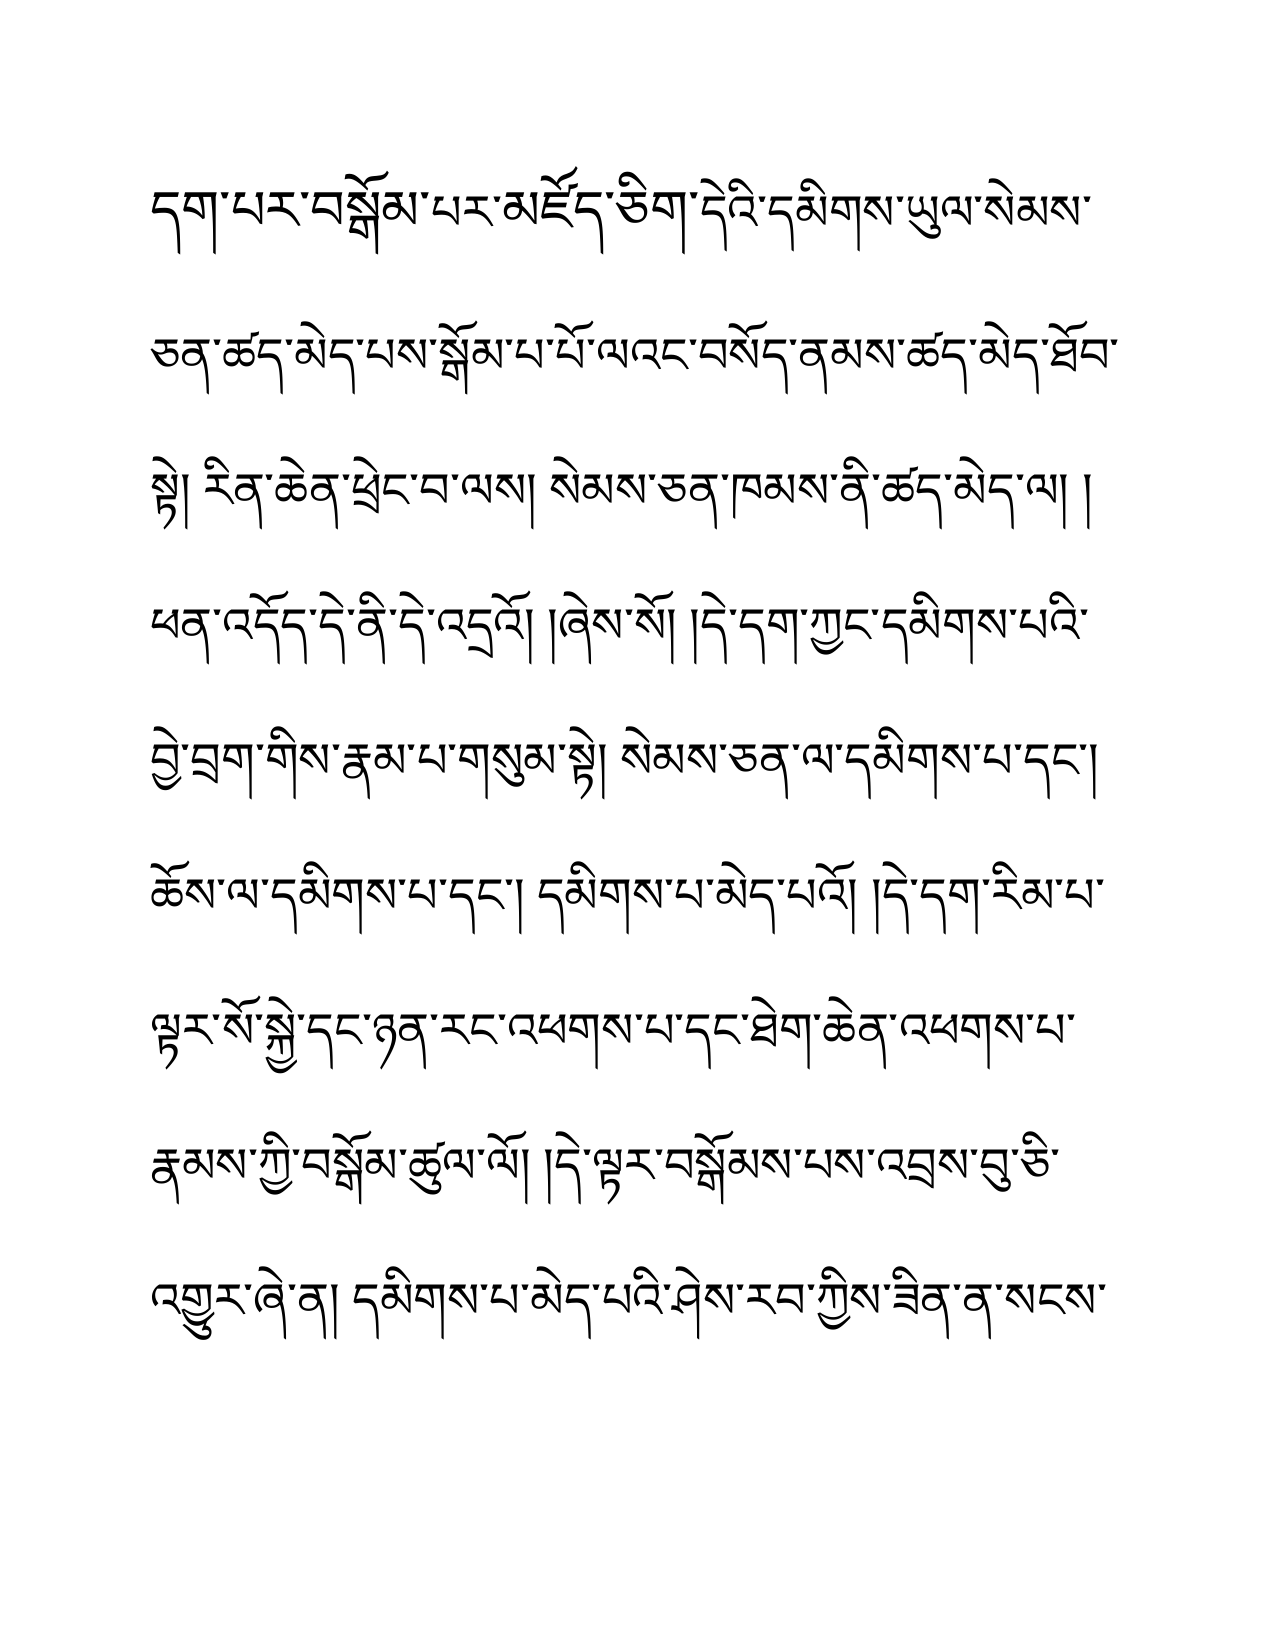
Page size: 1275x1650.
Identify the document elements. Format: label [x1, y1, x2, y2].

text [150, 150, 1125, 1382]
